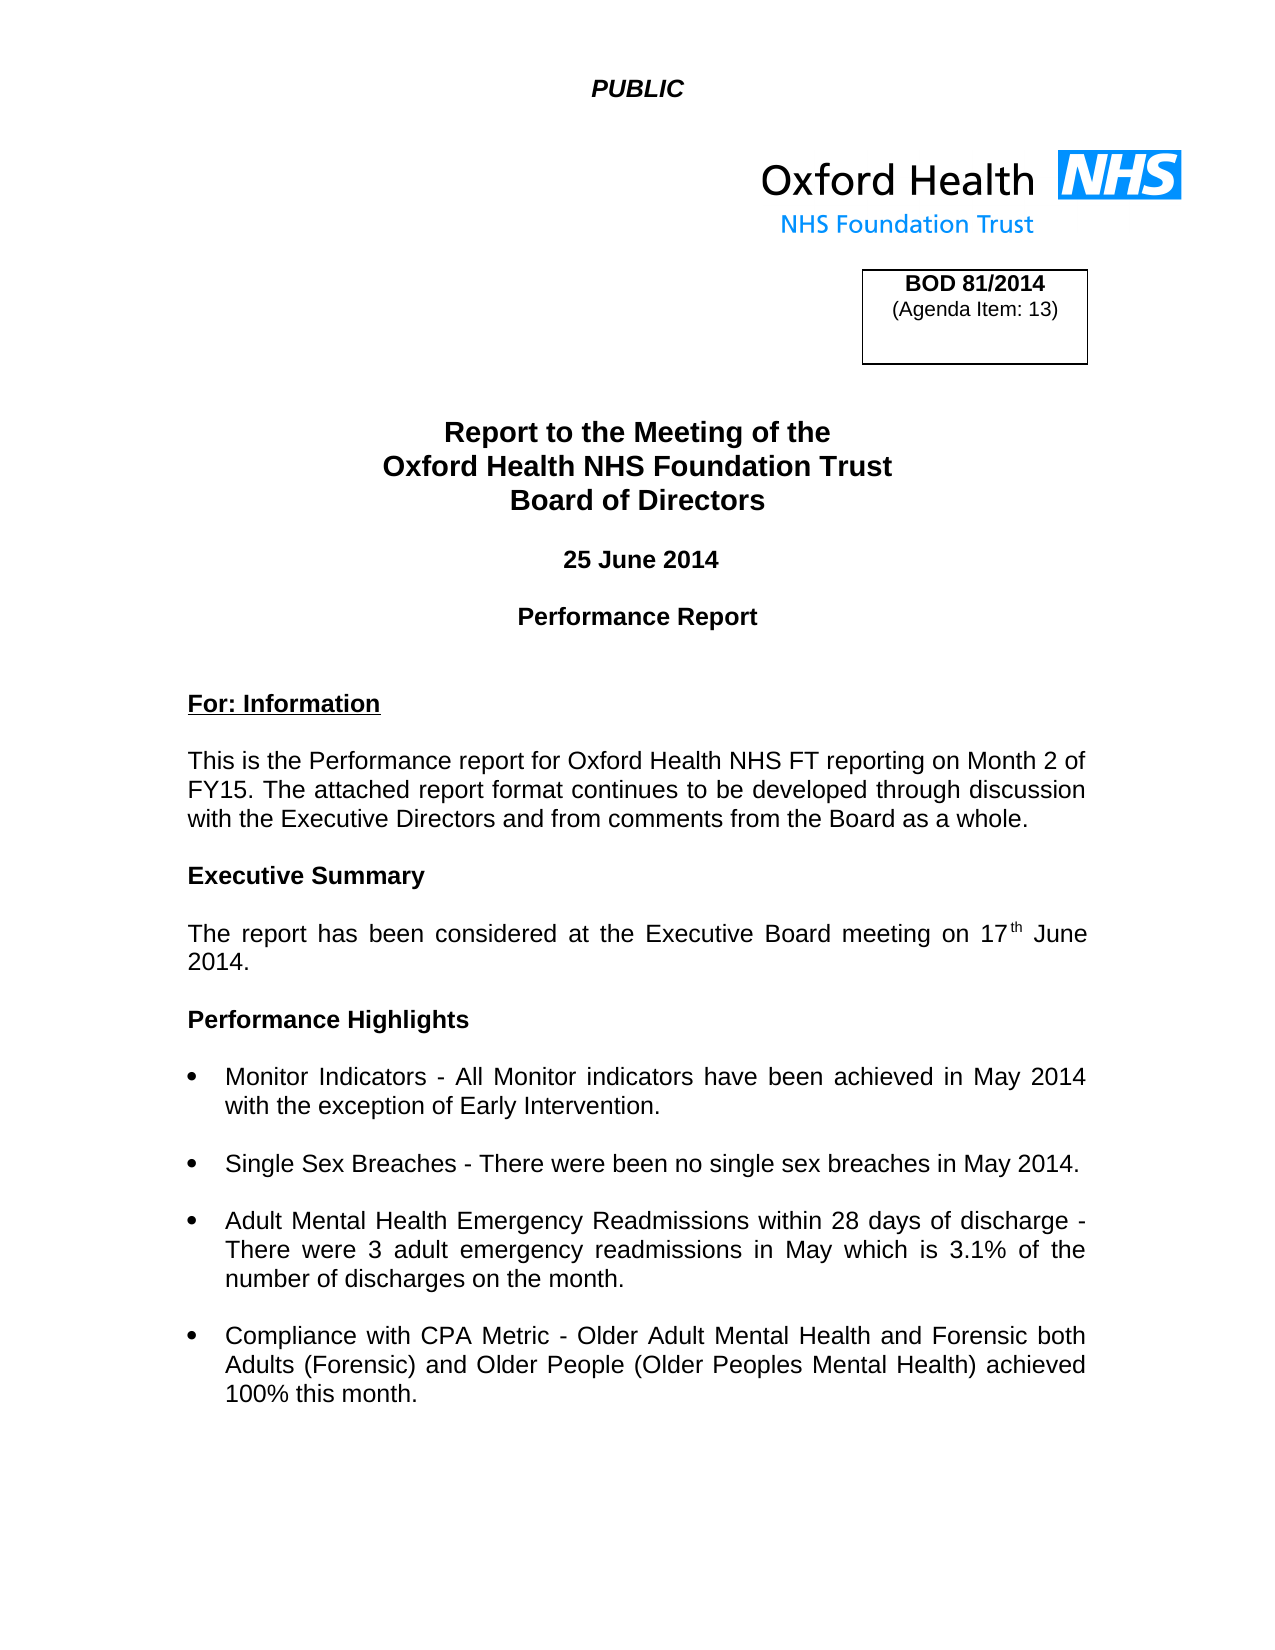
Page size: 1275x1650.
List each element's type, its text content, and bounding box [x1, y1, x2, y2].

text Performance Report [187, 602, 1087, 631]
text 25 June 2014 [187, 545, 1087, 573]
subtitle Board of Directors [187, 482, 1087, 516]
text This is the Performance report for Oxford Health NHS FT reporting on Month 2 of FY15. The attached report format continues to be developed through discussion with the Executive Directors and from comments from the Board as a whole. [187, 746, 1087, 832]
picture [762, 150, 1182, 233]
list Monitor Indicators - All Monitor indicators have been achieved in May 2014 with the exception of Early Intervention. [187, 1062, 1087, 1120]
list Single Sex Breaches - There were been no single sex breaches in May 2014. [187, 1149, 1087, 1177]
subtitle Report to the Meeting of the [187, 415, 1087, 449]
text Executive Summary [187, 861, 1087, 890]
list Compliance with CPA Metric - Older Adult Mental Health and Forensic both Adults (Forensic) and Older People (Older Peoples Mental Health) achieved 100% this month. [187, 1321, 1087, 1408]
list Adult Mental Health Emergency Readmissions within 28 days of discharge - There were 3 adult emergency readmissions in May which is 3.1% of the number of discharges on the month. [187, 1206, 1087, 1293]
subtitle Oxford Health NHS Foundation Trust [187, 449, 1087, 482]
text Performance Highlights [187, 1005, 1087, 1033]
text The report has been considered at the Executive Board meeting on 17th June 2014. [187, 918, 1087, 976]
text For: Information [187, 688, 1087, 717]
